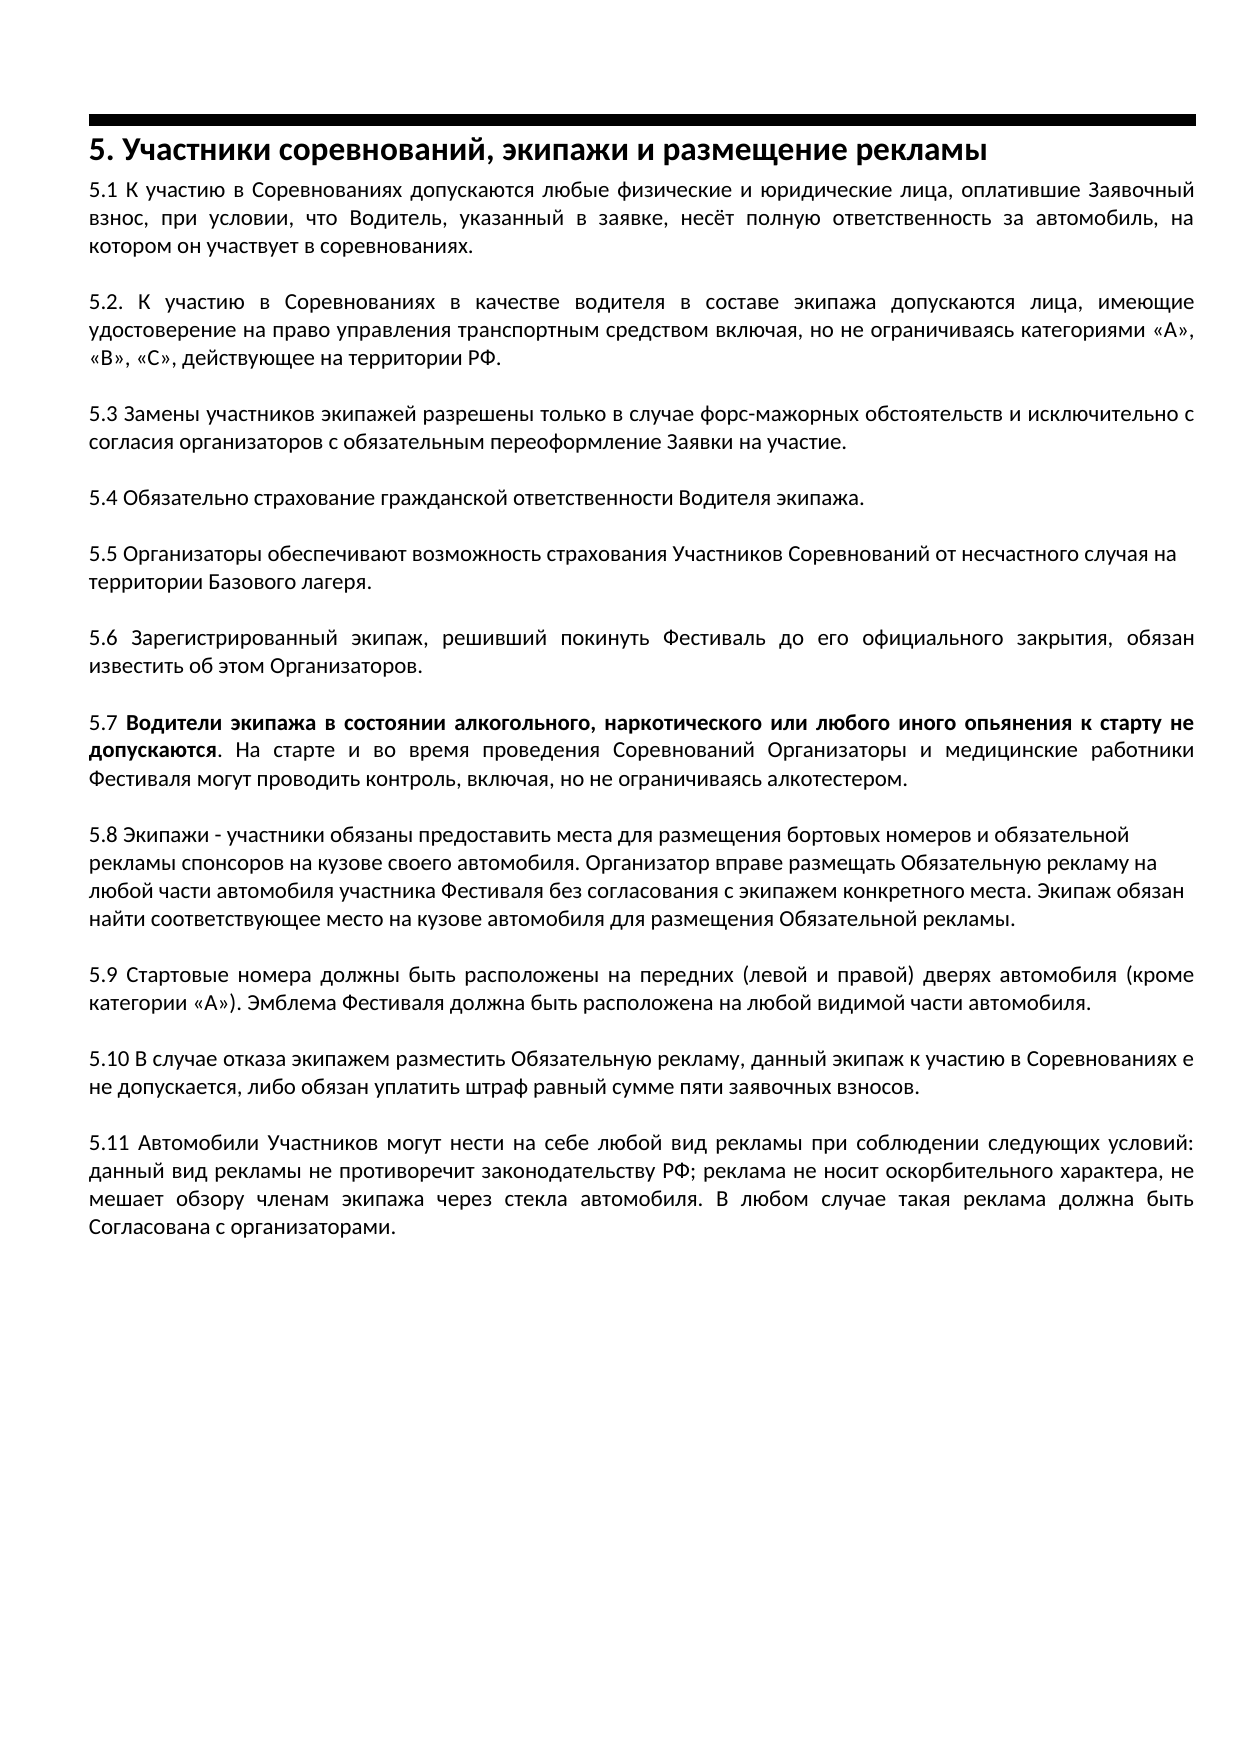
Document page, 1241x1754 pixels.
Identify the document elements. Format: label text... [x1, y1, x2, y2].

text 5.3 Замены участников экипажей разрешены только в случае форс-мажорных обстоятельств и исключительно с согласия организаторов с обязательным переоформление Заявки на участие. [89, 399, 1196, 455]
text 5.1 К участию в Соревнованиях допускаются любые физические и юридические лица, оплатившие Заявочный взнос, при условии, что Водитель, указанный в заявке, несёт полную ответственность за автомобиль, на котором он участвует в соревнованиях. [89, 175, 1196, 259]
text 5.2. К участию в Соревнованиях в качестве водителя в составе экипажа допускаются лица, имеющие удостоверение на право управления транспортным средством включая, но не ограничиваясь категориями «А», «В», «С», действующее на территории РФ. [89, 287, 1196, 371]
text 5.4 Обязательно страхование гражданской ответственности Водителя экипажа. [89, 483, 1196, 511]
subtitle 5. Участники соревнований, экипажи и размещение рекламы [89, 126, 1196, 169]
text 5.11 Автомобили Участников могут нести на себе любой вид рекламы при соблюдении следующих условий: данный вид рекламы не противоречит законодательству РФ; реклама не носит оскорбительного характера, не мешает обзору членам экипажа через стекла автомобиля. В любом случае такая реклама должна быть Согласована с организаторами. [89, 1128, 1196, 1240]
text 5.9 Стартовые номера должны быть расположены на передних (левой и правой) дверях автомобиля (кроме категории «А»). Эмблема Фестиваля должна быть расположена на любой видимой части автомобиля. [89, 960, 1196, 1016]
text 5.5 Организаторы обеспечивают возможность страхования Участников Соревнований от несчастного случая на территории Базового лагеря. [89, 539, 1196, 596]
text 5.7 Водители экипажа в состоянии алкогольного, наркотического или любого иного опьянения к старту не допускаются. На старте и во время проведения Соревнований Организаторы и медицинские работники Фестиваля могут проводить контроль, включая, но не ограничиваясь алкотестером. [89, 708, 1196, 792]
text 5.10 В случае отказа экипажем разместить Обязательную рекламу, данный экипаж к участию в Соревнованиях е не допускается, либо обязан уплатить штраф равный сумме пяти заявочных взносов. [89, 1044, 1196, 1100]
text 5.6 Зарегистрированный экипаж, решивший покинуть Фестиваль до его официального закрытия, обязан известить об этом Организаторов. [89, 623, 1196, 679]
text 5.8 Экипажи - участники обязаны предоставить места для размещения бортовых номеров и обязательной рекламы спонсоров на кузове своего автомобиля. Организатор вправе размещать Обязательную рекламу на любой части автомобиля участника Фестиваля без согласования с экипажем конкретного места. Экипаж обязан найти соответствующее место на кузове автомобиля для размещения Обязательной рекламы. [89, 820, 1196, 932]
